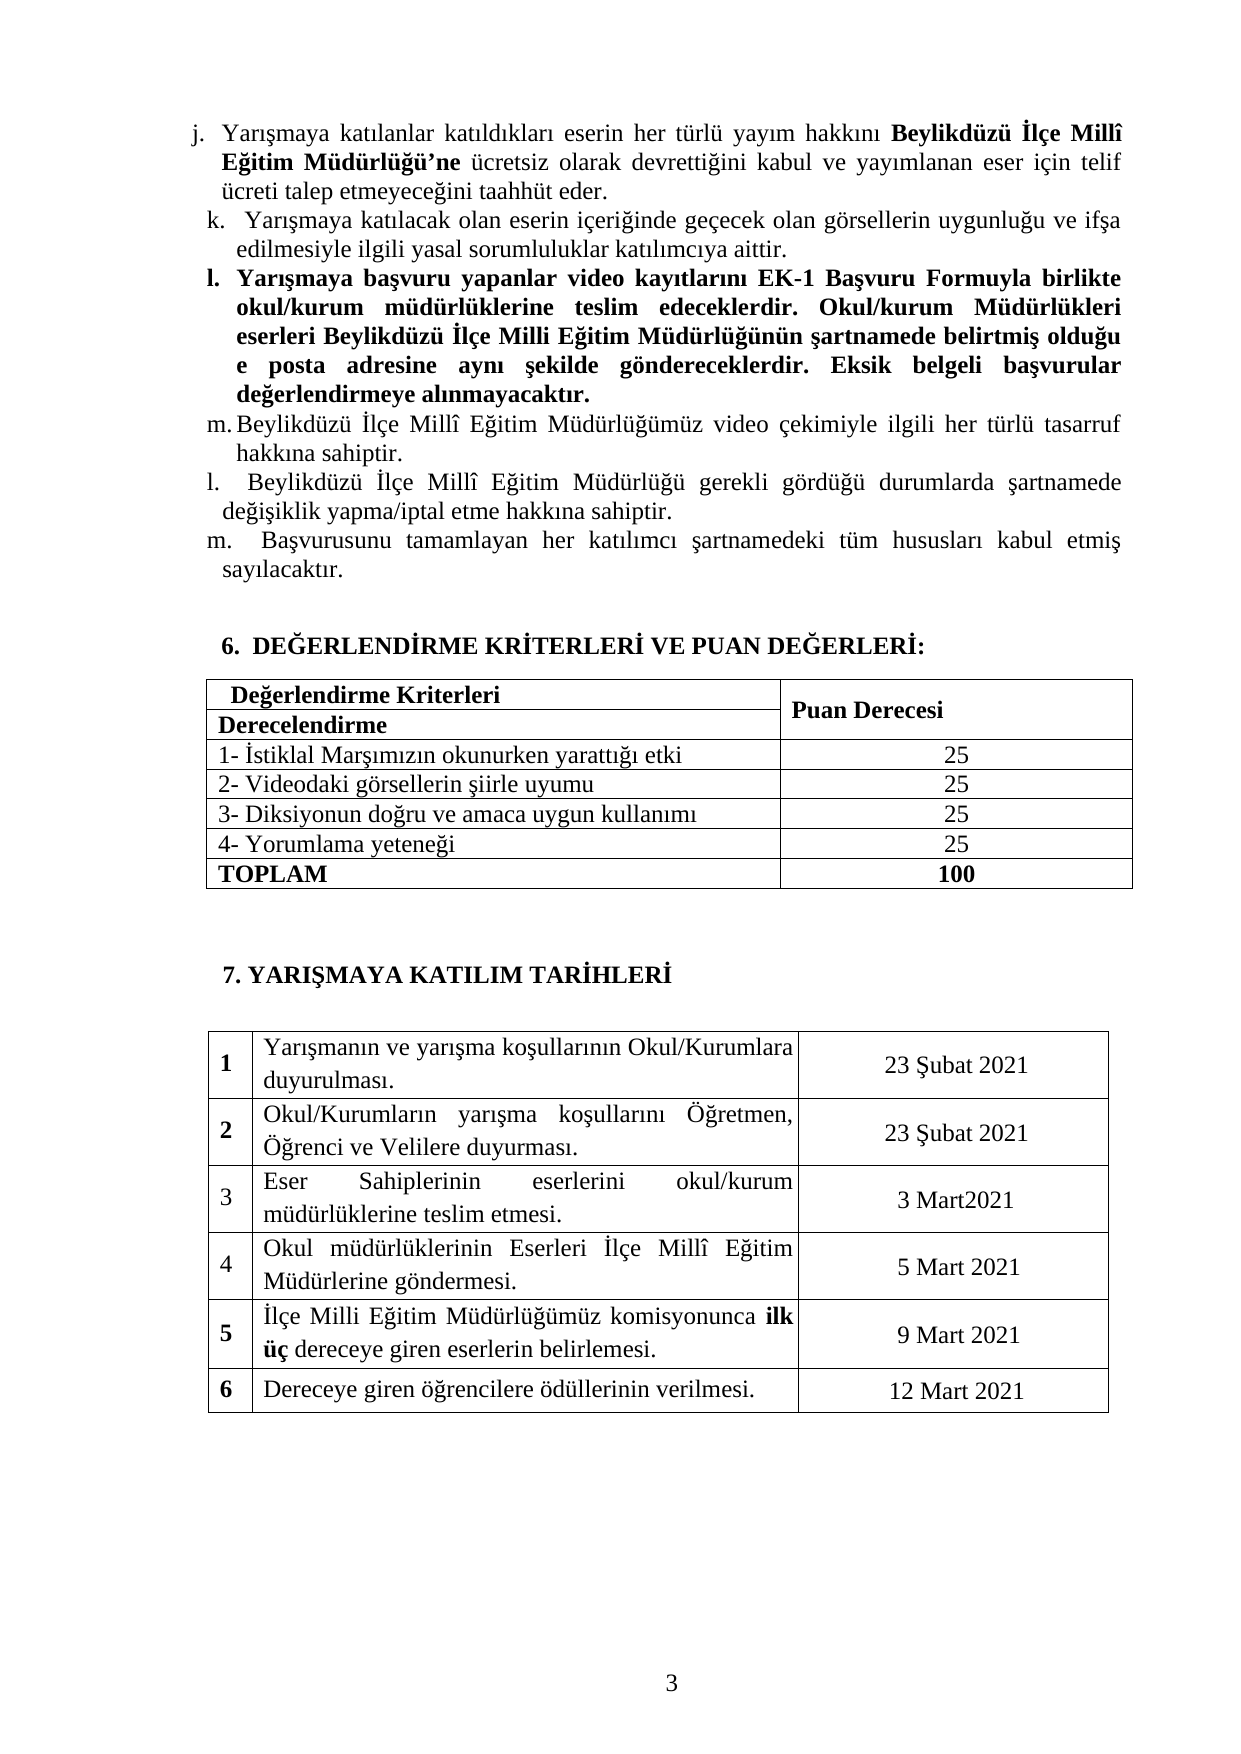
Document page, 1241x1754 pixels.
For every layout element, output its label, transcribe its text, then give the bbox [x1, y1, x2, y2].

table_cell 2 [209, 1099, 252, 1165]
table_header Yarışmanın ve yarışma koşullarının Okul/Kurumlara duyurulması. [253, 1032, 798, 1098]
list Yarışmaya katılanlar katıldıkları eserin her türlü yayım hakkını Beylikdüzü İlçe Millî Eğitim Müdürlüğü’ne ücretsiz olarak devrettiğini kabul ve yayımlanan eser için telif ücreti talep etmeyeceğini taahhüt eder. [192, 118, 1122, 205]
table_cell 5 [209, 1300, 252, 1368]
text 6. DEĞERLENDİRME KRİTERLERİ VE PUAN DEĞERLERİ: [221, 631, 1122, 660]
table_header 1 [209, 1032, 252, 1098]
table_cell 12 Mart 2021 [799, 1369, 1108, 1412]
table_cell 5 Mart 2021 [799, 1233, 1108, 1299]
table_cell TOPLAM [207, 859, 780, 888]
table_cell 4 [209, 1233, 252, 1299]
table_cell 23 Şubat 2021 [799, 1099, 1108, 1165]
table_cell 2- Videodaki görsellerin şiirle uyumu [207, 770, 780, 798]
table_cell 3- Diksiyonun doğru ve amaca uygun kullanımı [207, 799, 780, 828]
list Yarışmaya katılacak olan eserin içeriğinde geçecek olan görsellerin uygunluğu ve ifşa edilmesiyle ilgili yasal sorumluluklar katılımcıya aittir. [207, 205, 1122, 263]
table_header 23 Şubat 2021 [799, 1032, 1108, 1098]
table_cell İlçe Milli Eğitim Müdürlüğümüz komisyonunca ilk üç dereceye giren eserlerin belirlemesi. [253, 1300, 798, 1368]
table_cell Okul/Kurumların yarışma koşullarını Öğretmen, Öğrenci ve Velilere duyurması. [253, 1099, 798, 1165]
table_cell 100 [781, 859, 1132, 888]
table_cell 3 [209, 1166, 252, 1232]
table_cell 1- İstiklal Marşımızın okunurken yarattığı etki [207, 740, 780, 768]
table_cell Derecelendirme [207, 710, 780, 739]
table_cell 25 [781, 770, 1132, 798]
list Yarışmaya başvuru yapanlar video kayıtlarını EK-1 Başvuru Formuyla birlikte okul/kurum müdürlüklerine teslim edeceklerdir. Okul/kurum Müdürlükleri eserleri Beylikdüzü İlçe Milli Eğitim Müdürlüğünün şartnamede belirtmiş olduğu e posta adresine aynı şekilde göndereceklerdir. Eksik belgeli başvurular değerlendirmeye alınmayacaktır. [207, 263, 1122, 407]
text l. Beylikdüzü İlçe Millî Eğitim Müdürlüğü gerekli gördüğü durumlarda şartnamede değişiklik yapma/iptal etme hakkına sahiptir. [207, 467, 1122, 524]
table_cell 3 Mart2021 [799, 1166, 1108, 1232]
table_header Değerlendirme Kriterleri [207, 680, 780, 709]
table_cell Dereceye giren öğrencilere ödüllerinin verilmesi. [253, 1369, 798, 1412]
table_cell Eser Sahiplerinin eserlerini okul/kurum müdürlüklerine teslim etmesi. [253, 1166, 798, 1232]
table_cell 25 [781, 740, 1132, 768]
table_cell 9 Mart 2021 [799, 1300, 1108, 1368]
table_header Puan Derecesi [781, 680, 1132, 739]
text 7. YARIŞMAYA KATILIM TARİHLERİ [222, 960, 1122, 988]
text m. Başvurusunu tamamlayan her katılımcı şartnamedeki tüm hususları kabul etmiş sayılacaktır. [207, 525, 1122, 582]
list Beylikdüzü İlçe Millî Eğitim Müdürlüğümüz video çekimiyle ilgili her türlü tasarruf hakkına sahiptir. [207, 409, 1122, 467]
table_cell 25 [781, 829, 1132, 858]
table_cell 25 [781, 799, 1132, 828]
table_cell Okul müdürlüklerinin Eserleri İlçe Millî Eğitim Müdürlerine göndermesi. [253, 1233, 798, 1299]
table_cell 6 [209, 1369, 252, 1412]
table_cell 4- Yorumlama yeteneği [207, 829, 780, 858]
